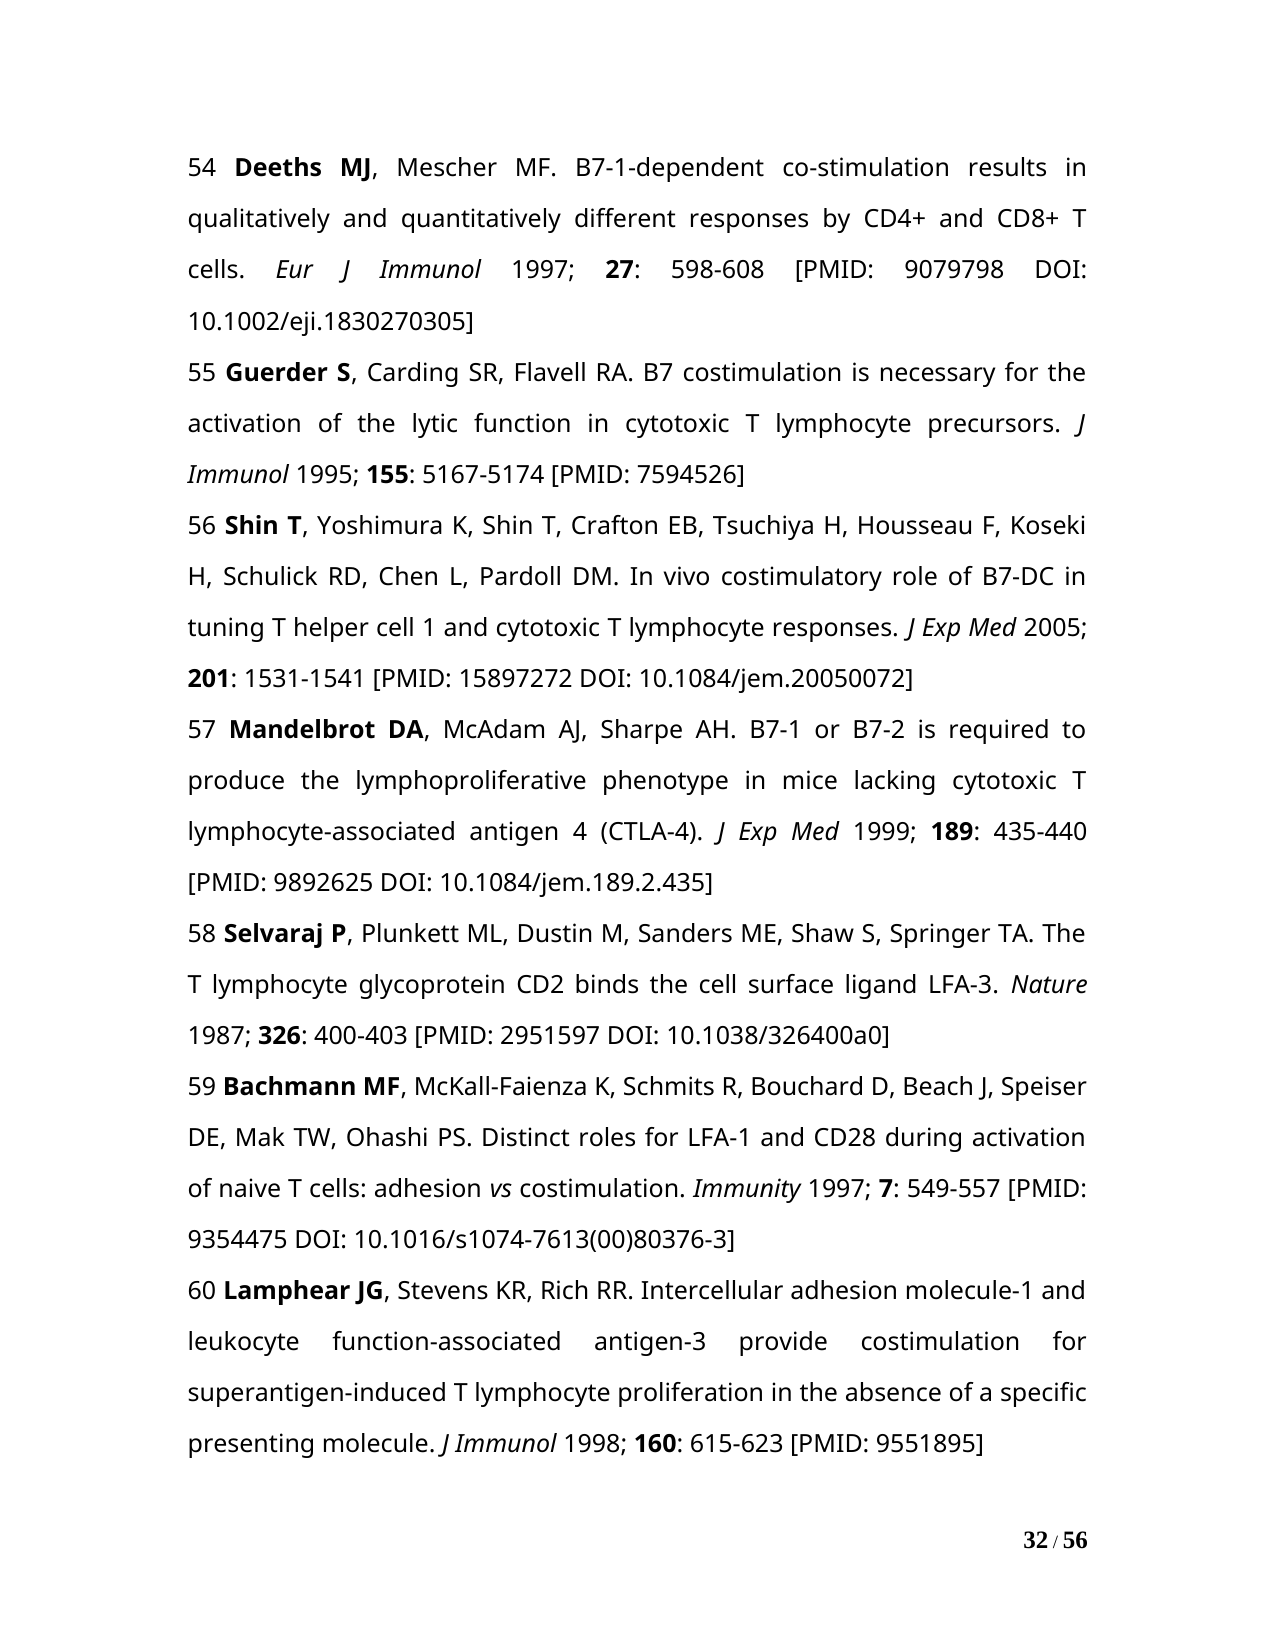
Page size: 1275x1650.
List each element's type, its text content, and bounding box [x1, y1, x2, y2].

text 54 Deeths MJ, Mescher MF. B7-1-dependent co-stimulation results in qualitatively and quantitatively different responses by CD4+ and CD8+ T cells. Eur J Immunol 1997; 27: 598-608 [PMID: 9079798 DOI: 10.1002/eji.1830270305] [187, 150, 1087, 337]
text 58 Selvaraj P, Plunkett ML, Dustin M, Sanders ME, Shaw S, Springer TA. The T lymphocyte glycoprotein CD2 binds the cell surface ligand LFA-3. Nature 1987; 326: 400-403 [PMID: 2951597 DOI: 10.1038/326400a0] [187, 916, 1087, 1052]
text 59 Bachmann MF, McKall-Faienza K, Schmits R, Bouchard D, Beach J, Speiser DE, Mak TW, Ohashi PS. Distinct roles for LFA-1 and CD28 during activation of naive T cells: adhesion vs costimulation. Immunity 1997; 7: 549-557 [PMID: 9354475 DOI: 10.1016/s1074-7613(00)80376-3] [187, 1069, 1087, 1256]
text 60 Lamphear JG, Stevens KR, Rich RR. Intercellular adhesion molecule-1 and leukocyte function-associated antigen-3 provide costimulation for superantigen-induced T lymphocyte proliferation in the absence of a specific presenting molecule. J Immunol 1998; 160: 615-623 [PMID: 9551895] [187, 1273, 1087, 1460]
text 57 Mandelbrot DA, McAdam AJ, Sharpe AH. B7-1 or B7-2 is required to produce the lymphoproliferative phenotype in mice lacking cytotoxic T lymphocyte-associated antigen 4 (CTLA-4). J Exp Med 1999; 189: 435-440 [PMID: 9892625 DOI: 10.1084/jem.189.2.435] [187, 711, 1087, 899]
text 55 Guerder S, Carding SR, Flavell RA. B7 costimulation is necessary for the activation of the lytic function in cytotoxic T lymphocyte precursors. J Immunol 1995; 155: 5167-5174 [PMID: 7594526] [187, 354, 1087, 490]
text 56 Shin T, Yoshimura K, Shin T, Crafton EB, Tsuchiya H, Housseau F, Koseki H, Schulick RD, Chen L, Pardoll DM. In vivo costimulatory role of B7-DC in tuning T helper cell 1 and cytotoxic T lymphocyte responses. J Exp Med 2005; 201: 1531-1541 [PMID: 15897272 DOI: 10.1084/jem.20050072] [187, 507, 1087, 694]
